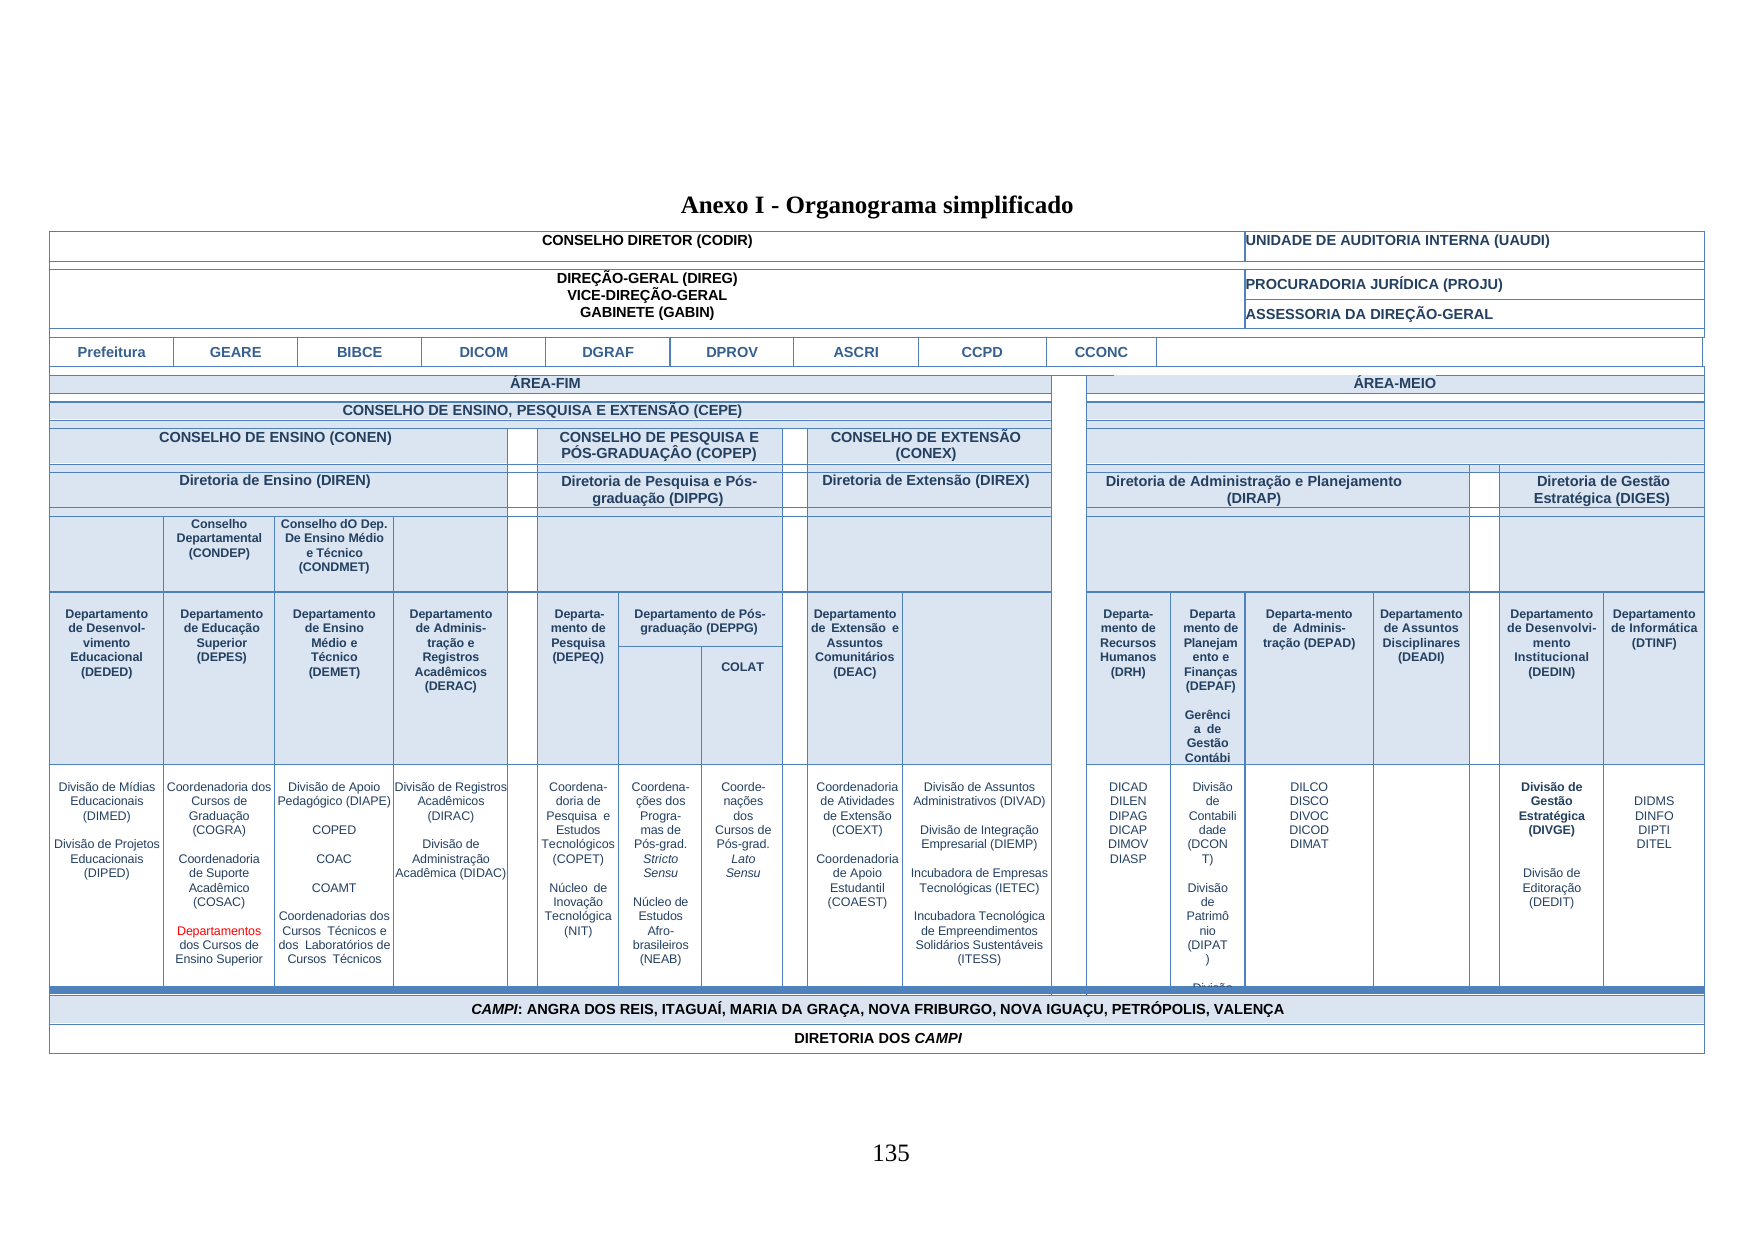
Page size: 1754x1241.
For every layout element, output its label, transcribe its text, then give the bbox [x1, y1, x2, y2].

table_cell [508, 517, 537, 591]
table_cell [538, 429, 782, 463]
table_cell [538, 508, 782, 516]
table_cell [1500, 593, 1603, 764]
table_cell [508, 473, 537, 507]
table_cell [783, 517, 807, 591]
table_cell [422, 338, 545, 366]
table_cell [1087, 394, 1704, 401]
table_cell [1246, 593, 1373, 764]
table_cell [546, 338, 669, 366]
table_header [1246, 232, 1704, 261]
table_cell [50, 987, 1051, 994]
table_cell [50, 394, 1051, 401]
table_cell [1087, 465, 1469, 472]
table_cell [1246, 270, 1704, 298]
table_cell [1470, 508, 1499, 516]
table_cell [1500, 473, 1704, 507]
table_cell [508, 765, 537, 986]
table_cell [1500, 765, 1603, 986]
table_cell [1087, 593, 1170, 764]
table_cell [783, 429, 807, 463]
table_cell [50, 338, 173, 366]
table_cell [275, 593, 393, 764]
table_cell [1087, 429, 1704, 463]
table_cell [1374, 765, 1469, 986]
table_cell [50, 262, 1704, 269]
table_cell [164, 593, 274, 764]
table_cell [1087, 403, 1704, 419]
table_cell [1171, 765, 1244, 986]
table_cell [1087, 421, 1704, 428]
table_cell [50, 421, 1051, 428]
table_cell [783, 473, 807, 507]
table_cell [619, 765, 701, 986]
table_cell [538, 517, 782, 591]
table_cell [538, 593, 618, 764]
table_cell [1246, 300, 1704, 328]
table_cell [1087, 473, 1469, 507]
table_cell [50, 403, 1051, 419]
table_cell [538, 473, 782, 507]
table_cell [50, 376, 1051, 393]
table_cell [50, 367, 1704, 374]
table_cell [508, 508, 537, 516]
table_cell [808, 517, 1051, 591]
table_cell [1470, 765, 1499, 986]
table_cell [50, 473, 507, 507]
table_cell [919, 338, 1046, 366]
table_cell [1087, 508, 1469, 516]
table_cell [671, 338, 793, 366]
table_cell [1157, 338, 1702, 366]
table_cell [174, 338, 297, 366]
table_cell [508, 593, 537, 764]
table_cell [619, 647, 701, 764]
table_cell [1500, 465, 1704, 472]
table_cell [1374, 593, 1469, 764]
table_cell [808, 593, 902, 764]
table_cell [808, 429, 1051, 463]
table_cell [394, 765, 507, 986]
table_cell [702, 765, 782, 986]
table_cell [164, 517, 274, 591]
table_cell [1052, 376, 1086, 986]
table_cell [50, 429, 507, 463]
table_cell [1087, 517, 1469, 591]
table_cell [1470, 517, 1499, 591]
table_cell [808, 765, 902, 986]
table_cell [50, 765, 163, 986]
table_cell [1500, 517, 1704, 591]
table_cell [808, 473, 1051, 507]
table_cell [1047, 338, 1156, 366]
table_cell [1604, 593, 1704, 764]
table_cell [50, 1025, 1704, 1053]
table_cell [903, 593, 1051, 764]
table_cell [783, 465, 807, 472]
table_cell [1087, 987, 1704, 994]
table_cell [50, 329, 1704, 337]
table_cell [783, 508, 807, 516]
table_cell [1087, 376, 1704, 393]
title Anexo I - Organograma simplificado [148, 190, 1606, 218]
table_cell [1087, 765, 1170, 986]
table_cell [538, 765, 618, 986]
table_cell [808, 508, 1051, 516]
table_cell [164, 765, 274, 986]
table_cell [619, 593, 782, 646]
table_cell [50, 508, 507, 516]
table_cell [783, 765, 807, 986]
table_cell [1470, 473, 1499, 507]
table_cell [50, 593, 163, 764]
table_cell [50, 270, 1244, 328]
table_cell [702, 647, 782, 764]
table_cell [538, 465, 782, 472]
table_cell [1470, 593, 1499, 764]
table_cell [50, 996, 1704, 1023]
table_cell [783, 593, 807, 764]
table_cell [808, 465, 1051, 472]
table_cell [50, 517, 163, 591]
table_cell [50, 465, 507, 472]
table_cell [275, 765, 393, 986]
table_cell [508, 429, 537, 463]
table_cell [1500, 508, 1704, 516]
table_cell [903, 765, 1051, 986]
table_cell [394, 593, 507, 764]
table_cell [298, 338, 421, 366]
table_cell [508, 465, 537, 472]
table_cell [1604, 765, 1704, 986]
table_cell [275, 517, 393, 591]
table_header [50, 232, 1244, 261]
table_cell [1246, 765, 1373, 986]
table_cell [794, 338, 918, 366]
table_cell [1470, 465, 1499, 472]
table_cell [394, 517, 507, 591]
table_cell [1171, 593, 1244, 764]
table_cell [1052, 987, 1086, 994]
